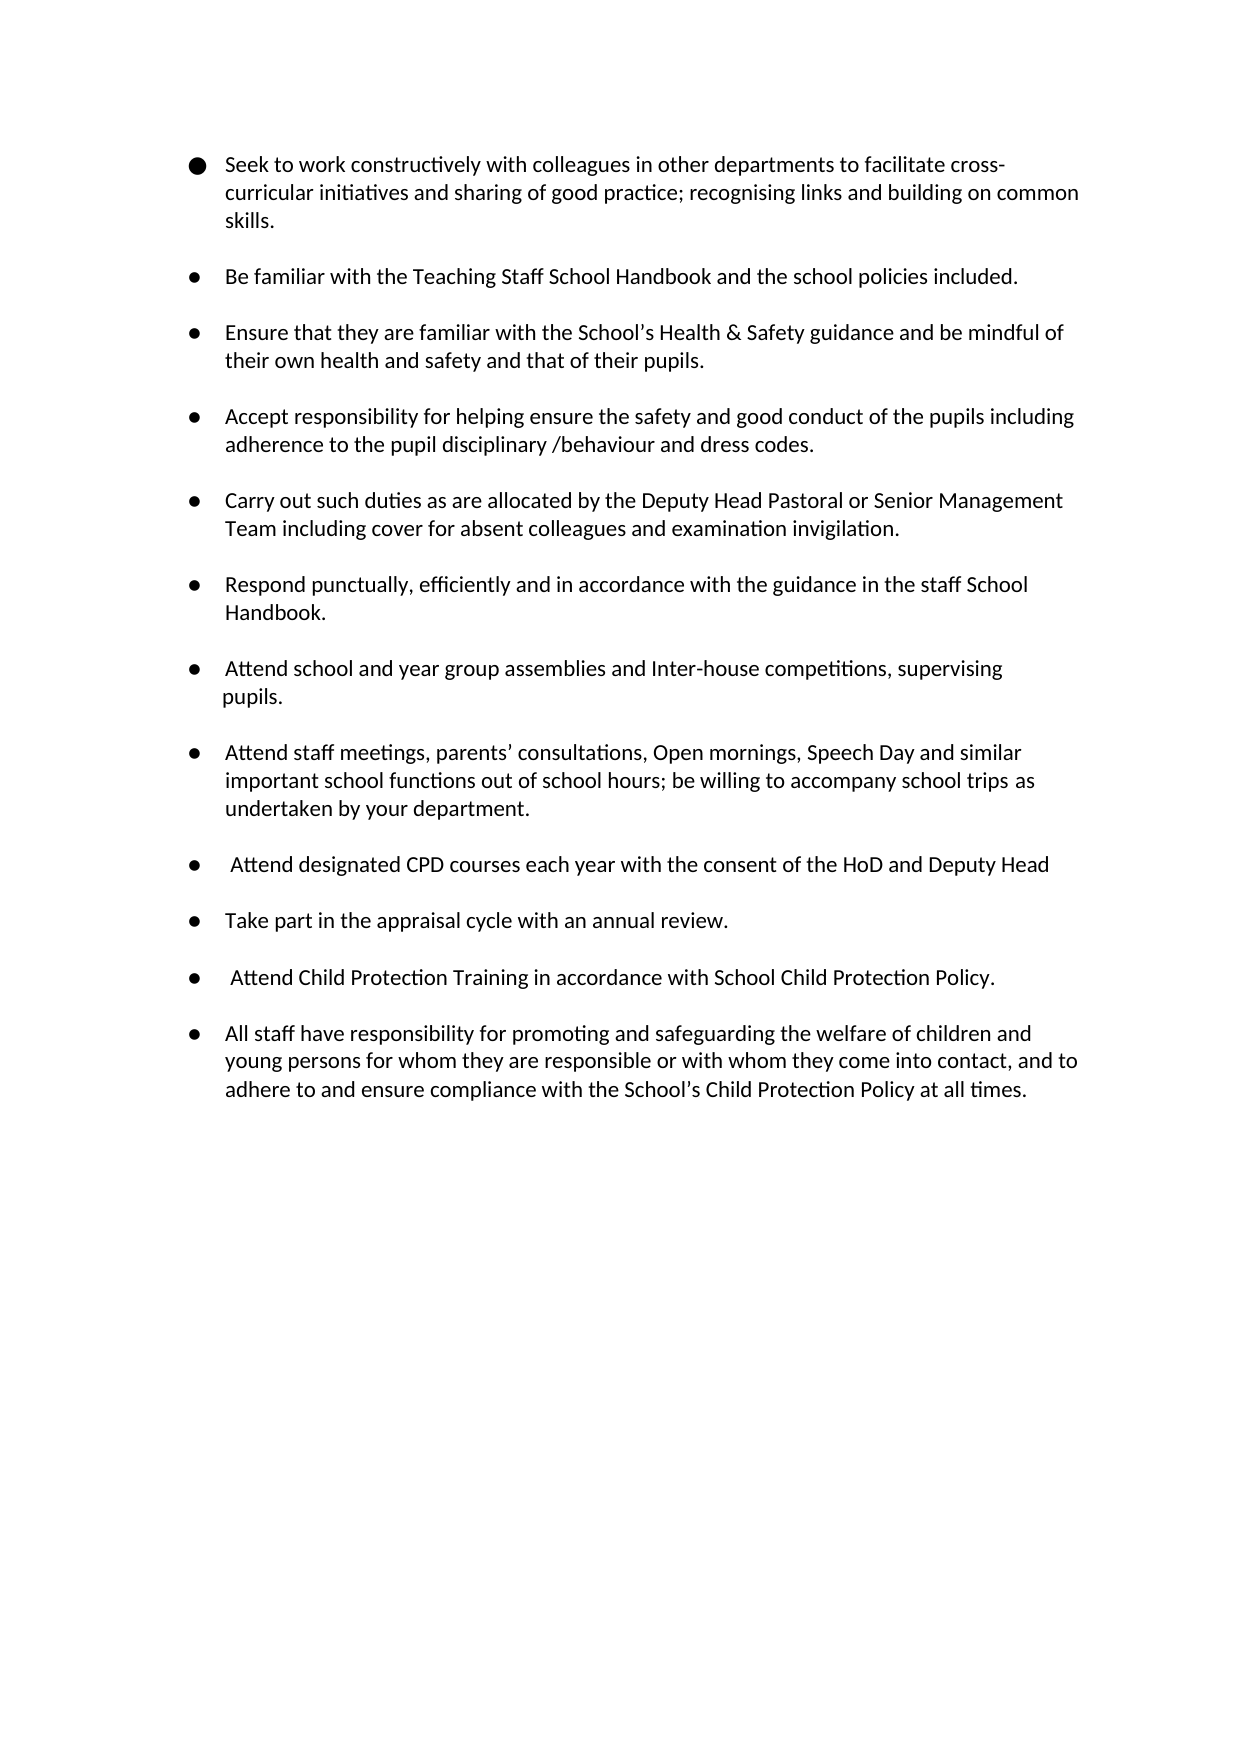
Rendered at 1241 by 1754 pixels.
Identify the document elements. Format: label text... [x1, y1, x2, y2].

list Seek to work constructively with colleagues in other departments to facilitate cross-curricular initiatives and sharing of good practice; recognising links and building on common skills. [187, 150, 1090, 234]
text pupils. [150, 682, 1090, 710]
list Be familiar with the Teaching Staff School Handbook and the school policies included. [187, 262, 1090, 290]
list Accept responsibility for helping ensure the safety and good conduct of the pupils including adherence to the pupil disciplinary /behaviour and dress codes. [187, 402, 1090, 458]
list Attend Child Protection Training in accordance with School Child Protection Policy. [187, 963, 1090, 991]
list Carry out such duties as are allocated by the Deputy Head Pastoral or Senior Management Team including cover for absent colleagues and examination invigilation. [187, 486, 1090, 542]
list Ensure that they are familiar with the School’s Health & Safety guidance and be mindful of their own health and safety and that of their pupils. [187, 318, 1090, 374]
list Attend school and year group assemblies and Inter-house competitions, supervising [187, 654, 1090, 682]
list Take part in the appraisal cycle with an annual review. [187, 907, 1090, 934]
list Respond punctually, efficiently and in accordance with the guidance in the staff School Handbook. [187, 570, 1090, 626]
list Attend designated CPD courses each year with the consent of the HoD and Deputy Head [187, 851, 1090, 878]
list All staff have responsibility for promoting and safeguarding the welfare of children and young persons for whom they are responsible or with whom they come into contact, and to adhere to and ensure compliance with the School’s Child Protection Policy at all times. [187, 1019, 1090, 1103]
list Attend staff meetings, parents’ consultations, Open mornings, Speech Day and similar important school functions out of school hours; be willing to accompany school trips as undertaken by your department. [187, 738, 1090, 822]
